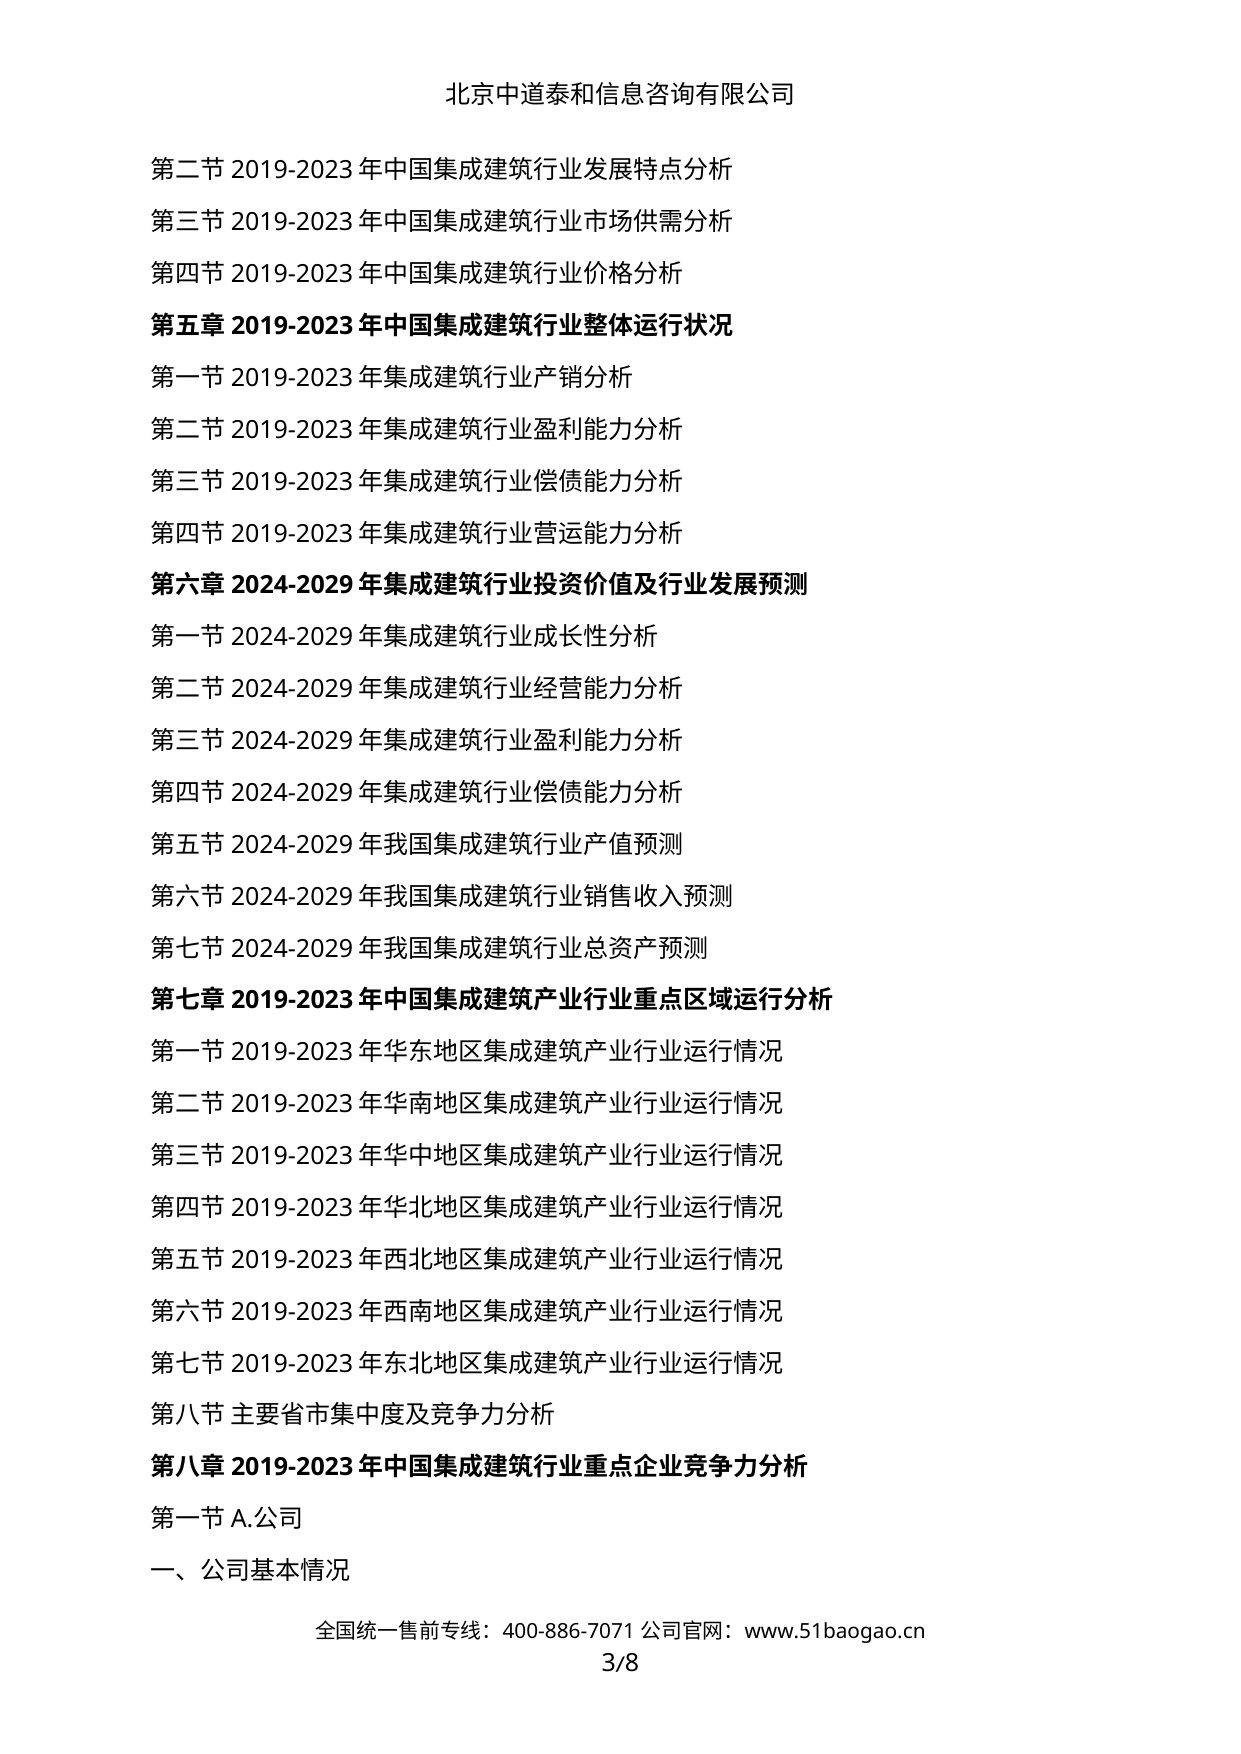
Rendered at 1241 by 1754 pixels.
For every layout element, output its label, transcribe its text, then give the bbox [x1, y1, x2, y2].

text 第五节 2019-2023年西北地区集成建筑产业行业运行情况 [150, 1239, 1090, 1276]
text 第二节 2019-2023年集成建筑行业盈利能力分析 [150, 409, 1090, 446]
text 第三节 2019-2023年华中地区集成建筑产业行业运行情况 [150, 1136, 1090, 1172]
text 第八章 2019-2023年中国集成建筑行业重点企业竞争力分析 [150, 1447, 1090, 1483]
text 第八节 主要省市集中度及竞争力分析 [150, 1395, 1090, 1431]
text 第四节 2019-2023年中国集成建筑行业价格分析 [150, 254, 1090, 290]
text 第六节 2024-2029年我国集成建筑行业销售收入预测 [150, 876, 1090, 912]
text 一、公司基本情况 [150, 1551, 1090, 1587]
text 第七节 2024-2029年我国集成建筑行业总资产预测 [150, 928, 1090, 964]
text 第三节 2019-2023年中国集成建筑行业市场供需分析 [150, 202, 1090, 238]
text 第一节 2019-2023年华东地区集成建筑产业行业运行情况 [150, 1032, 1090, 1068]
text 第二节 2019-2023年华南地区集成建筑产业行业运行情况 [150, 1084, 1090, 1120]
text 第七节 2019-2023年东北地区集成建筑产业行业运行情况 [150, 1343, 1090, 1379]
text 第六节 2019-2023年西南地区集成建筑产业行业运行情况 [150, 1291, 1090, 1327]
text 第四节 2019-2023年集成建筑行业营运能力分析 [150, 513, 1090, 549]
text 第五章 2019-2023年中国集成建筑行业整体运行状况 [150, 306, 1090, 342]
text 第二节 2019-2023年中国集成建筑行业发展特点分析 [150, 150, 1090, 186]
text 第三节 2019-2023年集成建筑行业偿债能力分析 [150, 461, 1090, 497]
text 第七章 2019-2023年中国集成建筑产业行业重点区域运行分析 [150, 980, 1090, 1016]
text 第一节 A.公司 [150, 1499, 1090, 1535]
text 第四节 2024-2029年集成建筑行业偿债能力分析 [150, 772, 1090, 809]
text 第一节 2024-2029年集成建筑行业成长性分析 [150, 617, 1090, 653]
text 第四节 2019-2023年华北地区集成建筑产业行业运行情况 [150, 1187, 1090, 1224]
text 第三节 2024-2029年集成建筑行业盈利能力分析 [150, 721, 1090, 757]
text 第二节 2024-2029年集成建筑行业经营能力分析 [150, 669, 1090, 705]
text 第六章 2024-2029年集成建筑行业投资价值及行业发展预测 [150, 565, 1090, 601]
text 第一节 2019-2023年集成建筑行业产销分析 [150, 357, 1090, 394]
text 第五节 2024-2029年我国集成建筑行业产值预测 [150, 824, 1090, 861]
